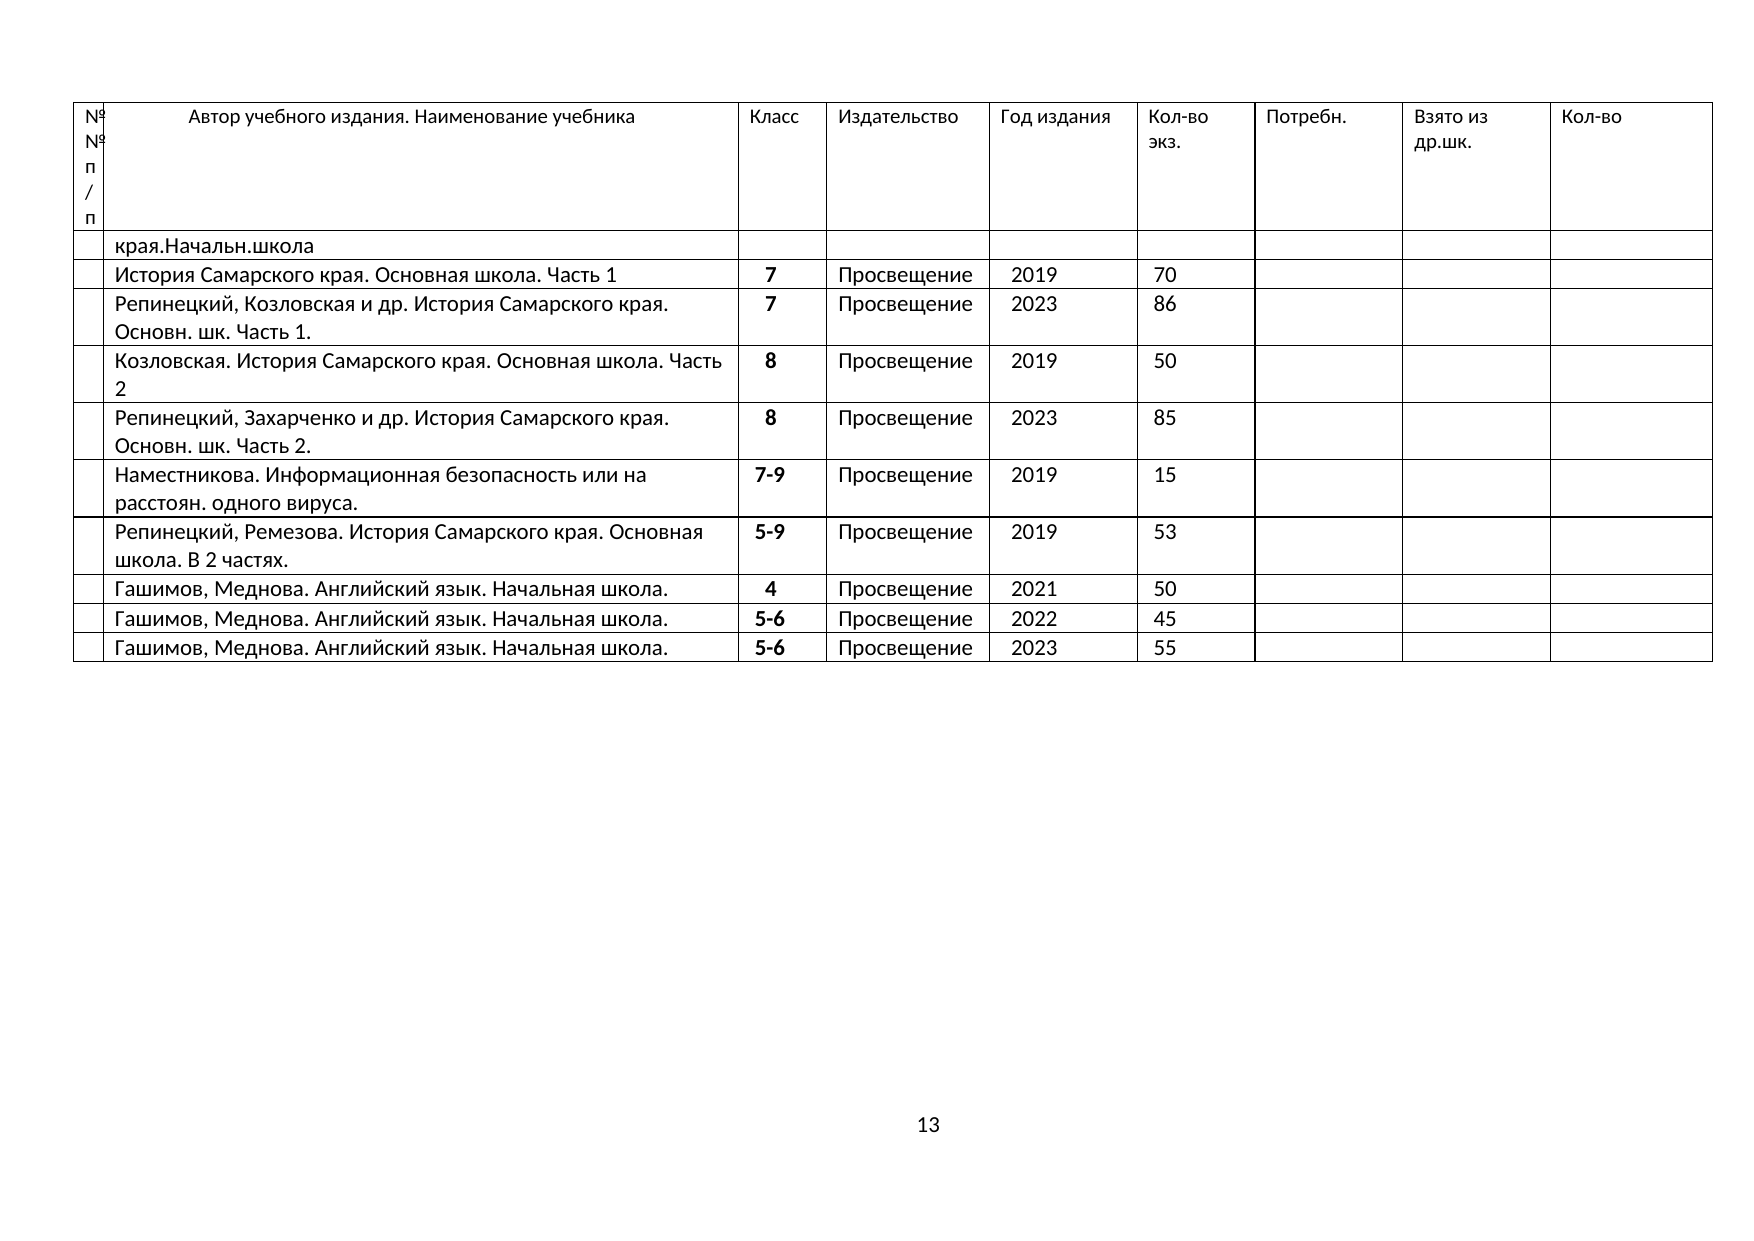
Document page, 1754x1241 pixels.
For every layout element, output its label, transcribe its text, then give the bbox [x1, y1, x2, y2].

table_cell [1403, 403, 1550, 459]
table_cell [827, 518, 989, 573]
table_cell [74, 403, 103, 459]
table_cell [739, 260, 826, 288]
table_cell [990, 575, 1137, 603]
table_header Кол-во [1551, 103, 1712, 230]
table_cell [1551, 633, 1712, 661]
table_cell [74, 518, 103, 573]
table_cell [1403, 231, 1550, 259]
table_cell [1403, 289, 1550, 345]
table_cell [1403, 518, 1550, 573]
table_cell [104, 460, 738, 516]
table_header Автор учебного издания. Наименование учебника [104, 103, 738, 230]
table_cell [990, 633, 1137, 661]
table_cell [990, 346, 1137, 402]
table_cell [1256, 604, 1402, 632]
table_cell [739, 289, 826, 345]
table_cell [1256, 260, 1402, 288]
table_header Кол-во экз. [1138, 103, 1254, 230]
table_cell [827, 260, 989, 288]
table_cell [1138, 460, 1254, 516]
table_header Издательство [827, 103, 989, 230]
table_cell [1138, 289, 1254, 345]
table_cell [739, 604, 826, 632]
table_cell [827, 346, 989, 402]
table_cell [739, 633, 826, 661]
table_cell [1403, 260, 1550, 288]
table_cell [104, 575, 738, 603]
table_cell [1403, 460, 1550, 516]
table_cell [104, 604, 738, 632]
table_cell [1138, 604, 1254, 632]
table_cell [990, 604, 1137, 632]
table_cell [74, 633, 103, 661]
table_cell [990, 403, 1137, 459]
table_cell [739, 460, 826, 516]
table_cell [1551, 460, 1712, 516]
table_header Год издания [990, 103, 1137, 230]
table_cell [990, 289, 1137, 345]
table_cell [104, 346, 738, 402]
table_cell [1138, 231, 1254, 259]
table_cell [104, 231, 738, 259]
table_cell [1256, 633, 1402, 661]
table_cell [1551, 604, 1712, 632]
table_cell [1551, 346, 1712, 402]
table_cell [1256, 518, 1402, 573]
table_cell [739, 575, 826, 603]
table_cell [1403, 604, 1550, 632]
table_header Класс [739, 103, 826, 230]
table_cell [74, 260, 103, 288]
table_header Потребн. [1256, 103, 1402, 230]
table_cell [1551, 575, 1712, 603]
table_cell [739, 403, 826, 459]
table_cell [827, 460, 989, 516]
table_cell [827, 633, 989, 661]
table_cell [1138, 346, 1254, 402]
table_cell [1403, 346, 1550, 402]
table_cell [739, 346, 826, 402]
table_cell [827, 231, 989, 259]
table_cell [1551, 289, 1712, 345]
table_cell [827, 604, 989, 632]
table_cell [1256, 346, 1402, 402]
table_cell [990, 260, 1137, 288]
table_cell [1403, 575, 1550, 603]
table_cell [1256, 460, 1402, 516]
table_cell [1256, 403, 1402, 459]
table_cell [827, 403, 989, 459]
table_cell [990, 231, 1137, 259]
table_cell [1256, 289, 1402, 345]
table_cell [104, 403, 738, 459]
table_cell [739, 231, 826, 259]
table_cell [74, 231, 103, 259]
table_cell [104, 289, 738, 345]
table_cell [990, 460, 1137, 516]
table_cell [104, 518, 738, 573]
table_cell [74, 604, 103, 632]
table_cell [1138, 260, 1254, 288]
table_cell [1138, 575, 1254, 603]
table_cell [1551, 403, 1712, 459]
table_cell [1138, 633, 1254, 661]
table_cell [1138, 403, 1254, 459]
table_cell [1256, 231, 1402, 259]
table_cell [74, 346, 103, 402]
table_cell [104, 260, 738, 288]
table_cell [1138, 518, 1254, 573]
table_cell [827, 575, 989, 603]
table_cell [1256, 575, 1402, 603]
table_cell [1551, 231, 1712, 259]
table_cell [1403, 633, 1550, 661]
table_header Взято из др.шк. [1403, 103, 1550, 230]
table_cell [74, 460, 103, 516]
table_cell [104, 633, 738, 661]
table_header №№ п/п [74, 103, 103, 230]
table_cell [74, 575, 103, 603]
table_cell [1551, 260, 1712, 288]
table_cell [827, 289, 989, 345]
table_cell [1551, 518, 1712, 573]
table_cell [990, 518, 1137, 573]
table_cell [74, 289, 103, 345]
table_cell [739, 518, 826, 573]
